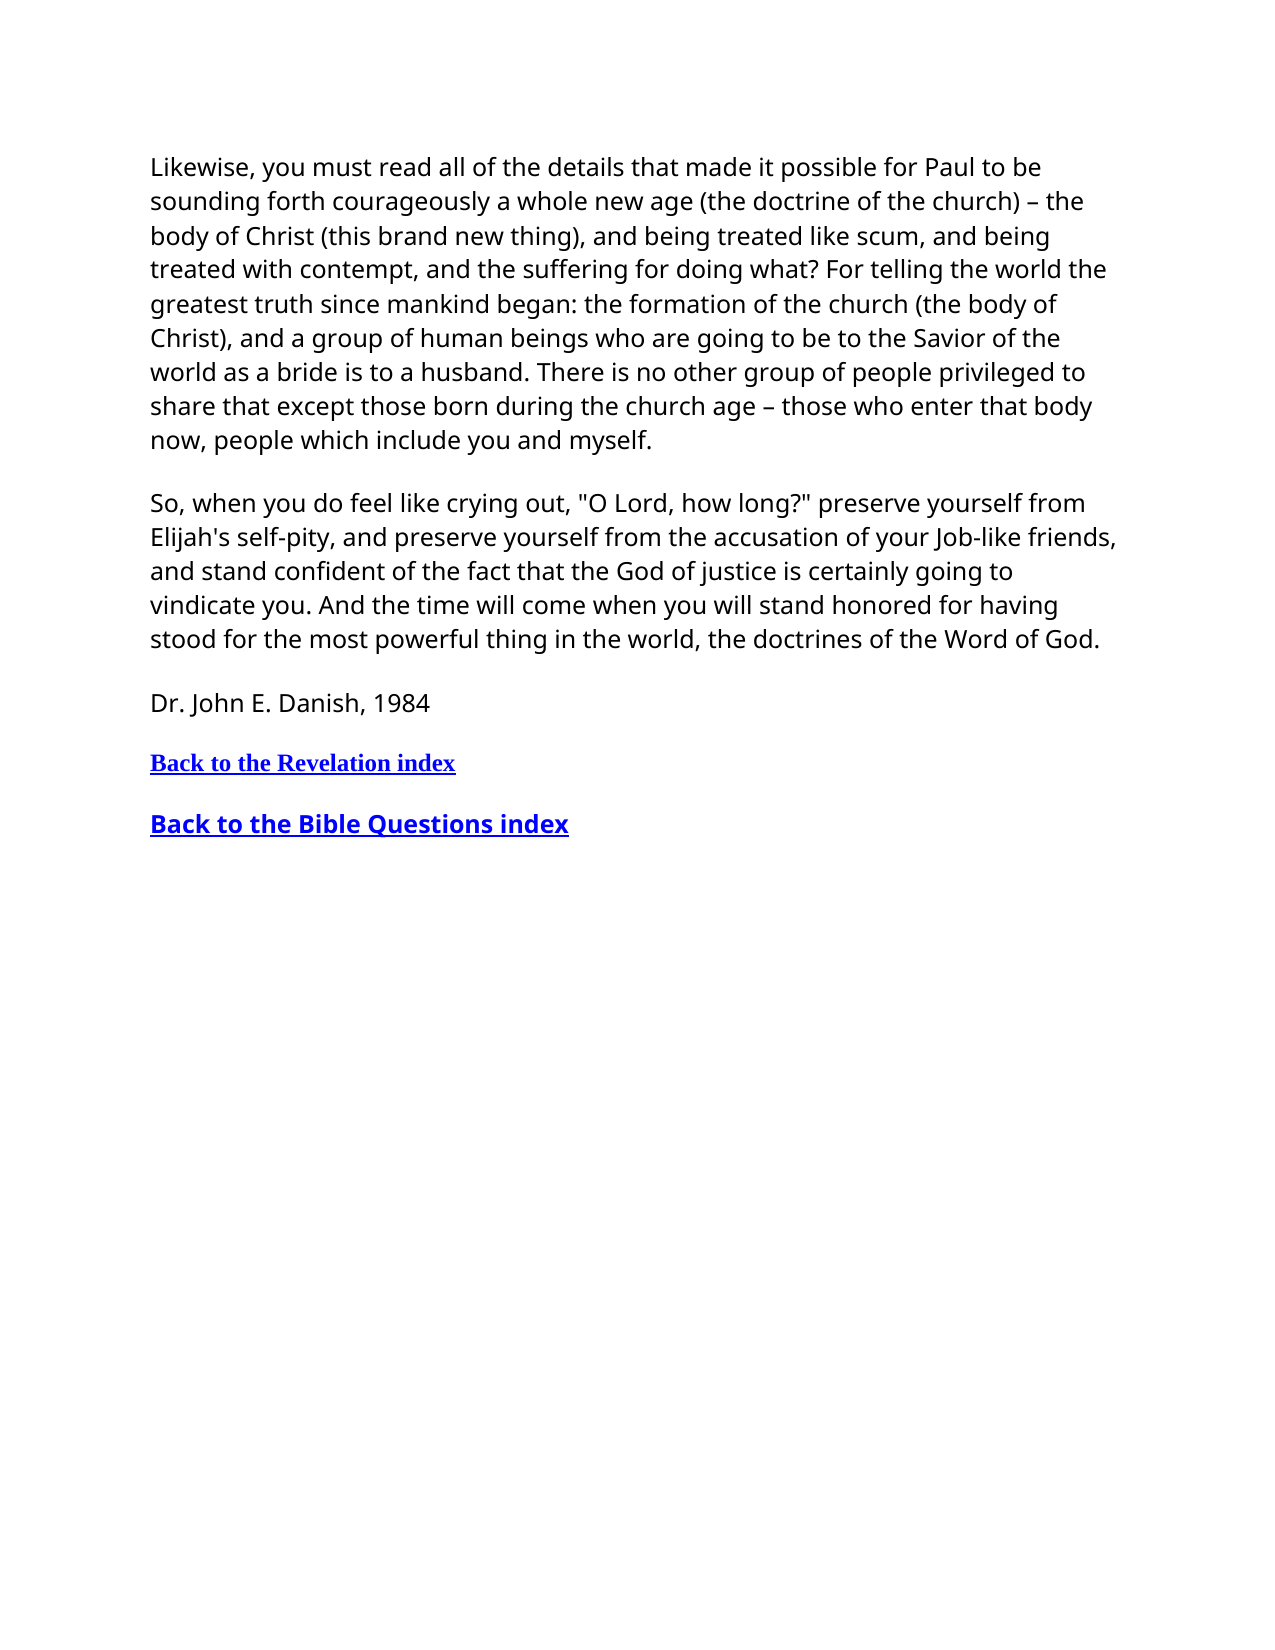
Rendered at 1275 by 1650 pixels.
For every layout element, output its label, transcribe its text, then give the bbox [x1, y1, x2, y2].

text So, when you do feel like crying out, "O Lord, how long?" preserve yourself from Elijah's self-pity, and preserve yourself from the accusation of your Job-like friends, and stand confident of the fact that the God of justice is certainly going to vindicate you. And the time will come when you will stand honored for having stood for the most powerful thing in the world, the doctrines of the Word of God. [150, 486, 1125, 656]
text Back to the Revelation index [150, 748, 1125, 777]
text Dr. John E. Danish, 1984 [150, 685, 1125, 719]
text Likewise, you must read all of the details that made it possible for Paul to be sounding forth courageously a whole new age (the doctrine of the church) – the body of Christ (this brand new thing), and being treated like scum, and being treated with contempt, and the suffering for doing what? For telling the world the greatest truth since mankind began: the formation of the church (the body of Christ), and a group of human beings who are going to be to the Savior of the world as a bride is to a husband. There is no other group of people privileged to share that except those born during the church age – those who enter that body now, people which include you and myself. [150, 150, 1125, 457]
text Back to the Bible Questions index [150, 806, 1125, 840]
